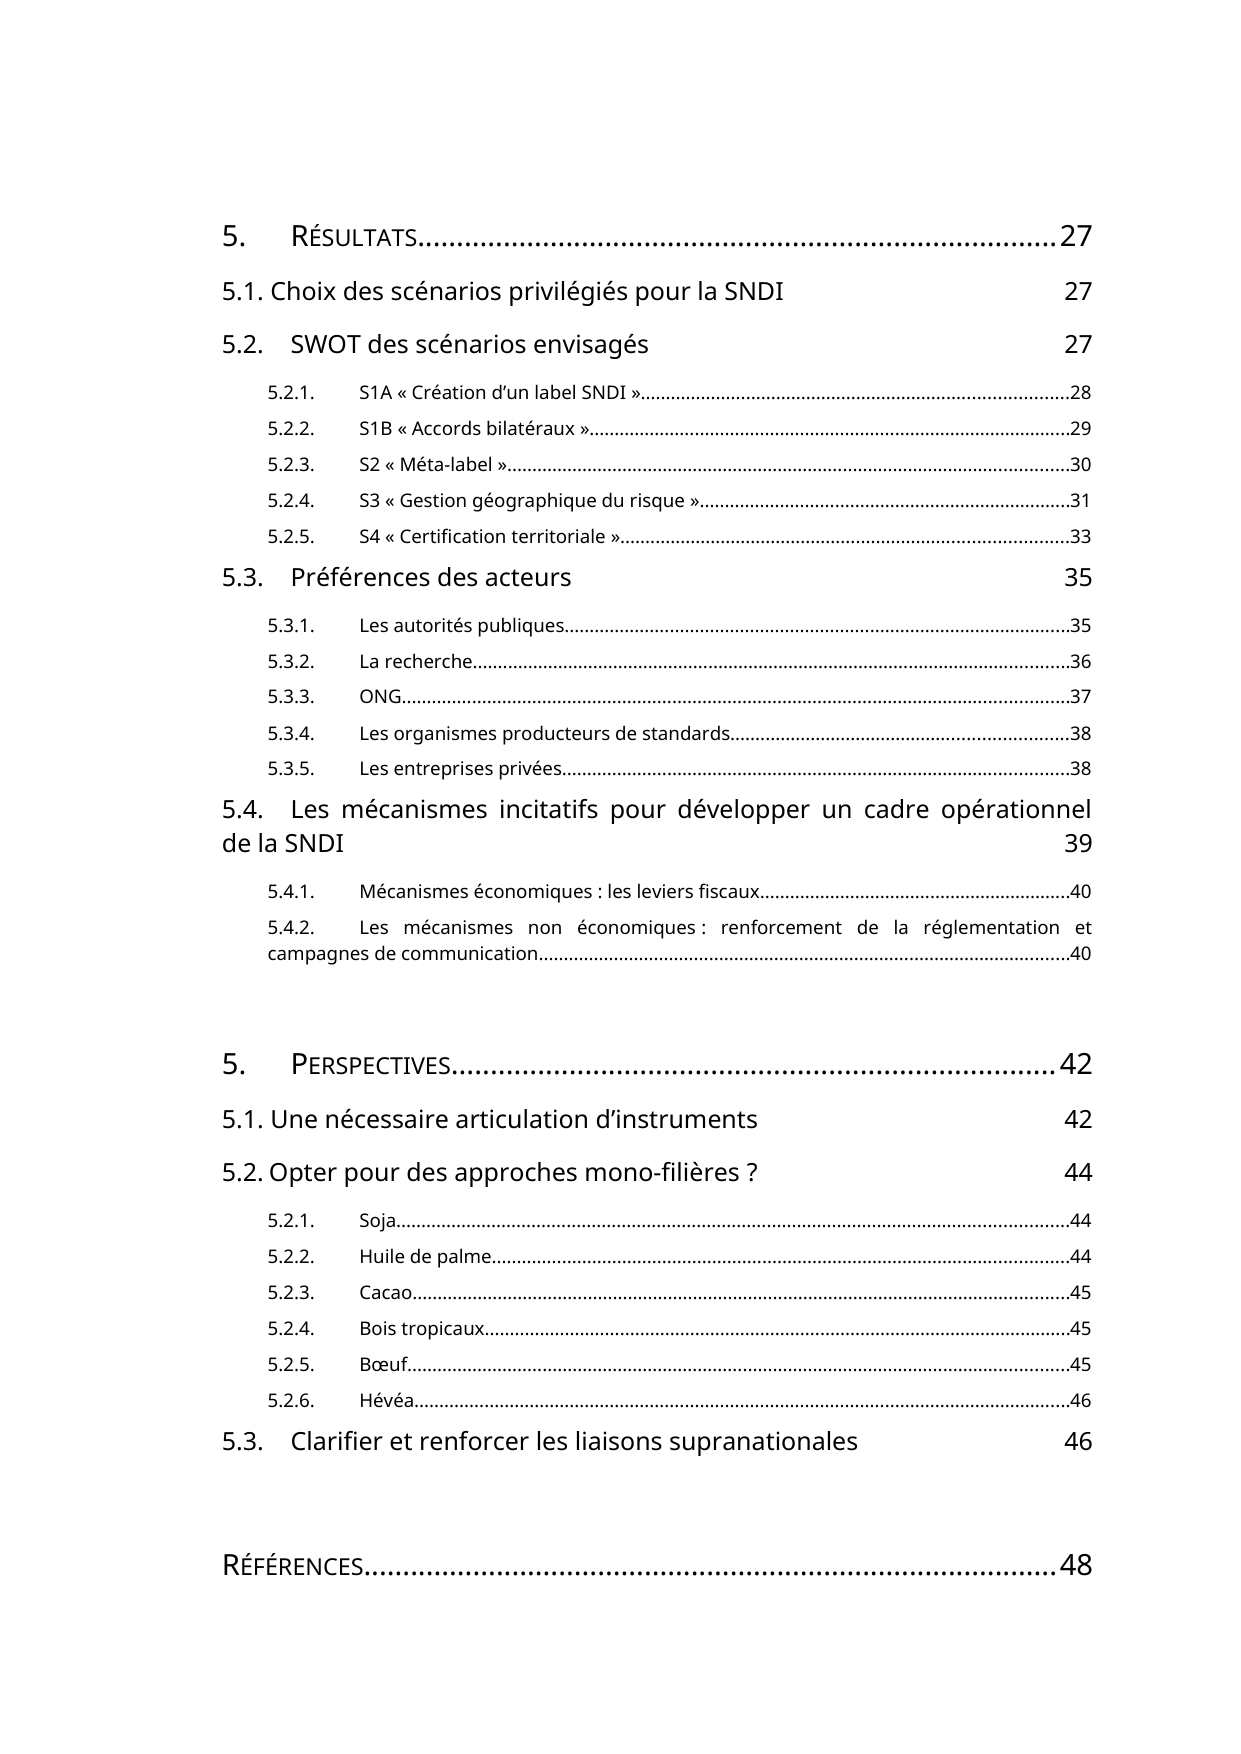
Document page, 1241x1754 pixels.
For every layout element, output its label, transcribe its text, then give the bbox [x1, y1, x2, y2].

text 5.2.5. Bœuf 45 [267, 1351, 1092, 1377]
text 5.3. Préférences des acteurs 35 [222, 559, 1092, 593]
text 5. Résultats 27 [222, 215, 1092, 255]
text 5.2.2. Huile de palme 44 [267, 1244, 1092, 1269]
text 5.3.3. ONG 37 [267, 684, 1092, 709]
text 5.4.2. Les mécanismes non économiques : renforcement de la réglementation et campagnes de communication 40 [267, 914, 1092, 966]
text 5.2.2. S1B « Accords bilatéraux » 29 [267, 415, 1092, 441]
text 5.3.4. Les organismes producteurs de standards 38 [267, 720, 1092, 745]
text 5.2.5. S4 « Certification territoriale » 33 [267, 523, 1092, 549]
text 5.2.4. S3 « Gestion géographique du risque » 31 [267, 487, 1092, 513]
text 5.2.1. S1A « Création d’un label SNDI » 28 [267, 379, 1092, 405]
text 5.2.3. S2 « Méta-label » 30 [267, 451, 1092, 477]
text 5.2. SWOT des scénarios envisagés 27 [222, 327, 1092, 361]
text 5.2. Opter pour des approches mono-filières ? 44 [222, 1155, 1092, 1189]
text Références 48 [222, 1544, 1092, 1583]
text 5.1. Choix des scénarios privilégiés pour la SNDI 27 [222, 274, 1092, 308]
text 5.1. Une nécessaire articulation d’instruments 42 [222, 1102, 1092, 1136]
text 5.4. Les mécanismes incitatifs pour développer un cadre opérationnel de la SNDI 39 [222, 792, 1092, 860]
text 5.3.2. La recherche 36 [267, 648, 1092, 673]
text 5.3. Clarifier et renforcer les liaisons supranationales 46 [222, 1423, 1092, 1457]
text 5.2.1. Soja 44 [267, 1208, 1092, 1233]
text 5.4.1. Mécanismes économiques : les leviers fiscaux 40 [267, 878, 1092, 904]
text 5.2.4. Bois tropicaux 45 [267, 1316, 1092, 1341]
text 5.3.5. Les entreprises privées 38 [267, 756, 1092, 781]
text 5.2.6. Hévéa 46 [267, 1387, 1092, 1413]
text 5. Perspectives 42 [222, 1044, 1092, 1083]
text 5.3.1. Les autorités publiques 35 [267, 612, 1092, 637]
text 5.2.3. Cacao 45 [267, 1279, 1092, 1305]
